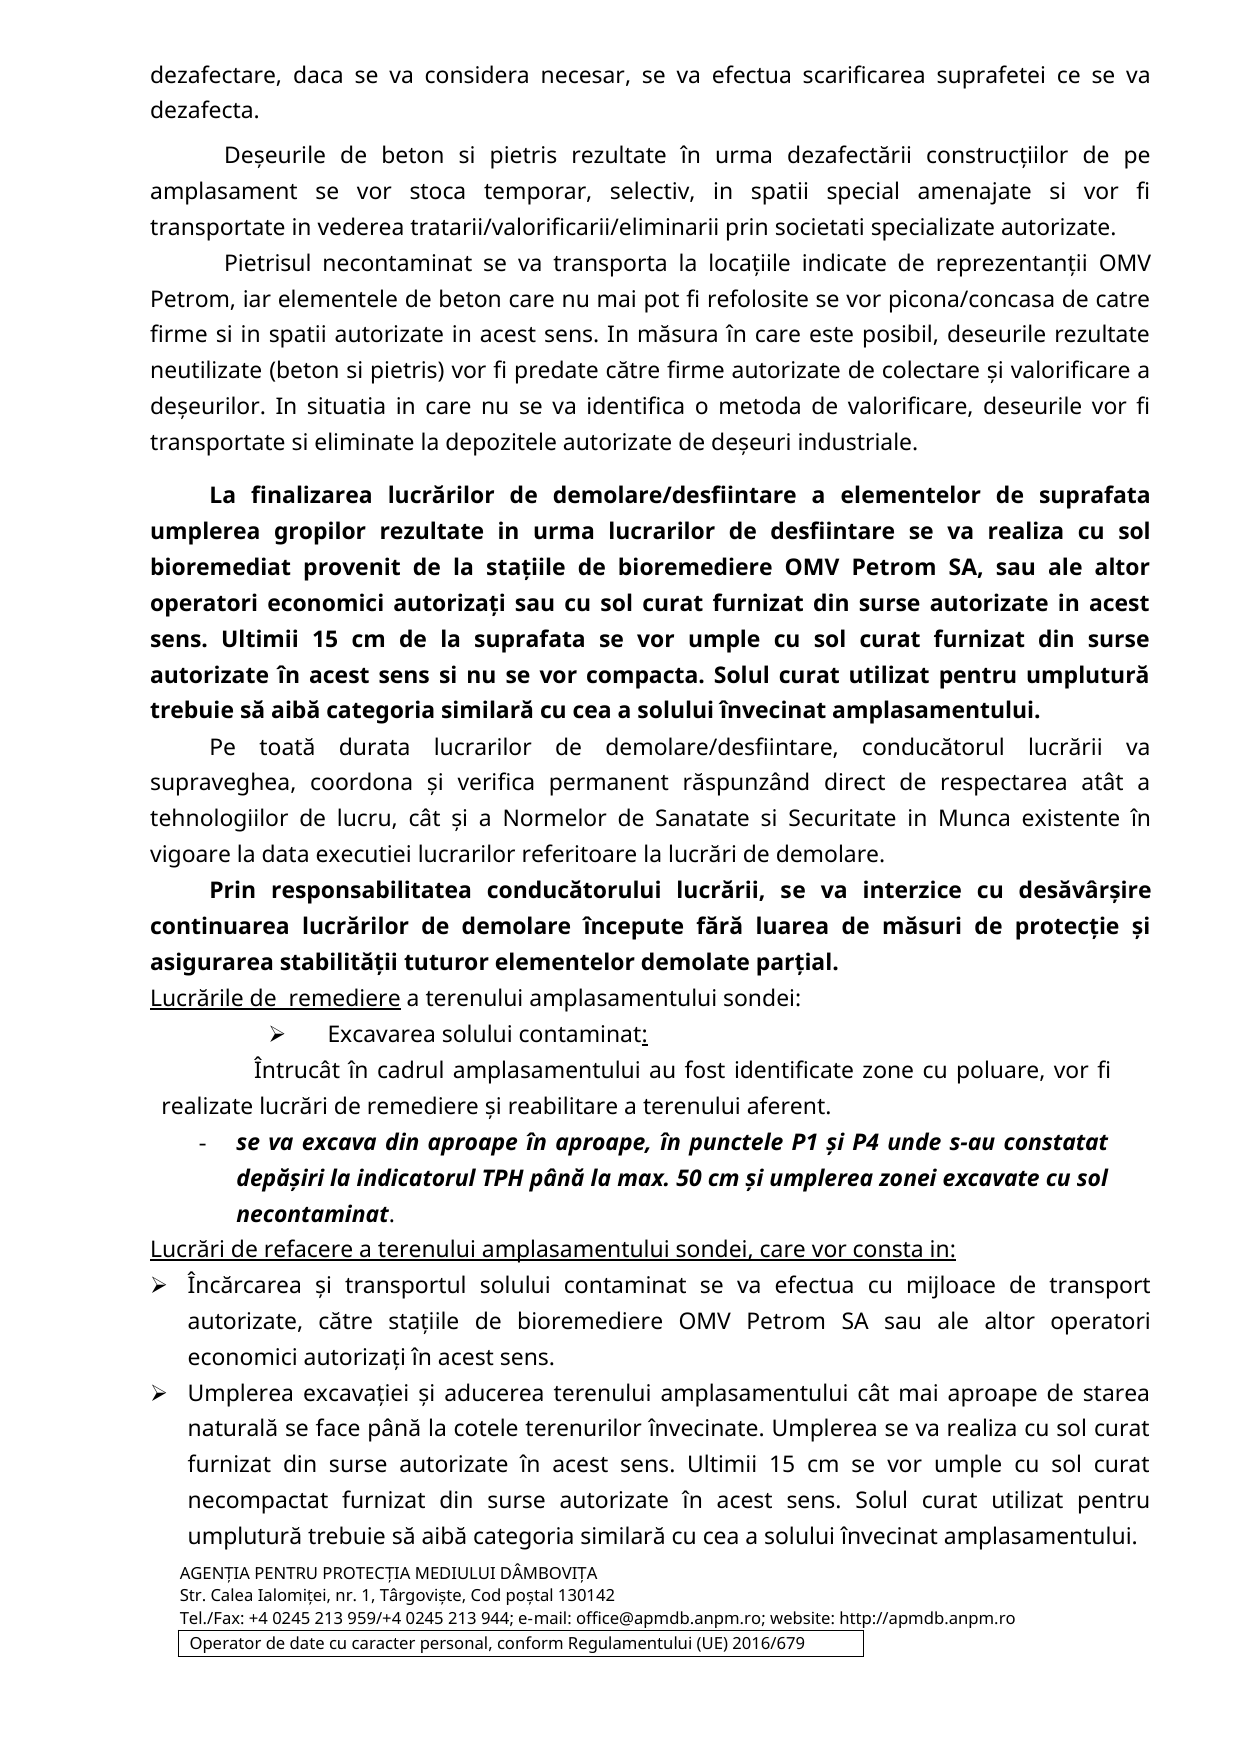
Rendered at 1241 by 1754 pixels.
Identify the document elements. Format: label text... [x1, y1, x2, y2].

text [150, 58, 1152, 126]
text Prin responsabilitatea conducătorului lucrării, se va interzice cu desăvârșire continuarea lucrărilor de demolare începute fără luarea de măsuri de protecție și asigurarea stabilității tuturor elementelor demolate parțial. [150, 874, 1152, 977]
text Lucrările de remediere a terenului amplasamentului sondei: [150, 982, 1152, 1013]
list Umplerea excavației și aducerea terenului amplasamentului cât mai aproape de starea naturală se face până la cotele terenurilor învecinate. Umplerea se va realiza cu sol curat furnizat din surse autorizate în acest sens. Ultimii 15 cm se vor umple cu sol curat necompactat furnizat din surse autorizate în acest sens. Solul curat utilizat pentru umplutură trebuie să aibă categoria similară cu cea a solului învecinat amplasamentului. [150, 1376, 1152, 1551]
text Deșeurile de beton si pietris rezultate în urma dezafectării construcțiilor de pe amplasament se vor stoca temporar, selectiv, in spatii special amenajate si vor fi transportate in vederea tratarii/valorificarii/eliminarii prin societati specializate autorizate. [150, 139, 1152, 242]
list Excavarea solului contaminat: [268, 1018, 1152, 1049]
list Încărcarea și transportul solului contaminat se va efectua cu mijloace de transport autorizate, către stațiile de bioremediere OMV Petrom SA sau ale altor operatori economici autorizați în acest sens. [150, 1269, 1152, 1372]
text Pe toată durata lucrarilor de demolare/desfiintare, conducătorul lucrării va supraveghea, coordona și verifica permanent răspunzând direct de respectarea atât a tehnologiilor de lucru, cât și a Normelor de Sanatate si Securitate in Munca existente în vigoare la data executiei lucrarilor referitoare la lucrări de demolare. [150, 730, 1152, 869]
table_header Întrucât în cadrul amplasamentului au fost identificate zone cu poluare, vor fi realizate lucrări de remediere și reabilitare a terenului aferent. se va excava din aproape în aproape, în punctele P1 și P4 unde s-au constatat depășiri la indicatorul TPH până la max. 50 cm și umplerea zonei excavate cu sol necontaminat. [150, 1054, 1123, 1233]
text Pietrisul necontaminat se va transporta la locațiile indicate de reprezentanții OMV Petrom, iar elementele de beton care nu mai pot fi refolosite se vor picona/concasa de catre firme si in spatii autorizate in acest sens. In măsura în care este posibil, deseurile rezultate neutilizate (beton si pietris) vor fi predate către firme autorizate de colectare și valorificare a deșeurilor. In situatia in care nu se va identifica o metoda de valorificare, deseurile vor fi transportate si eliminate la depozitele autorizate de deșeuri industriale. [150, 247, 1152, 457]
text Lucrări de refacere a terenului amplasamentului sondei, care vor consta in: [150, 1233, 1152, 1264]
text La finalizarea lucrărilor de demolare/desfiintare a elementelor de suprafata umplerea gropilor rezultate in urma lucrarilor de desfiintare se va realiza cu sol bioremediat provenit de la stațiile de bioremediere OMV Petrom SA, sau ale altor operatori economici autorizați sau cu sol curat furnizat din surse autorizate in acest sens. Ultimii 15 cm de la suprafata se vor umple cu sol curat furnizat din surse autorizate în acest sens si nu se vor compacta. Solul curat utilizat pentru umplutură trebuie să aibă categoria similară cu cea a solului învecinat amplasamentului. [150, 479, 1152, 726]
